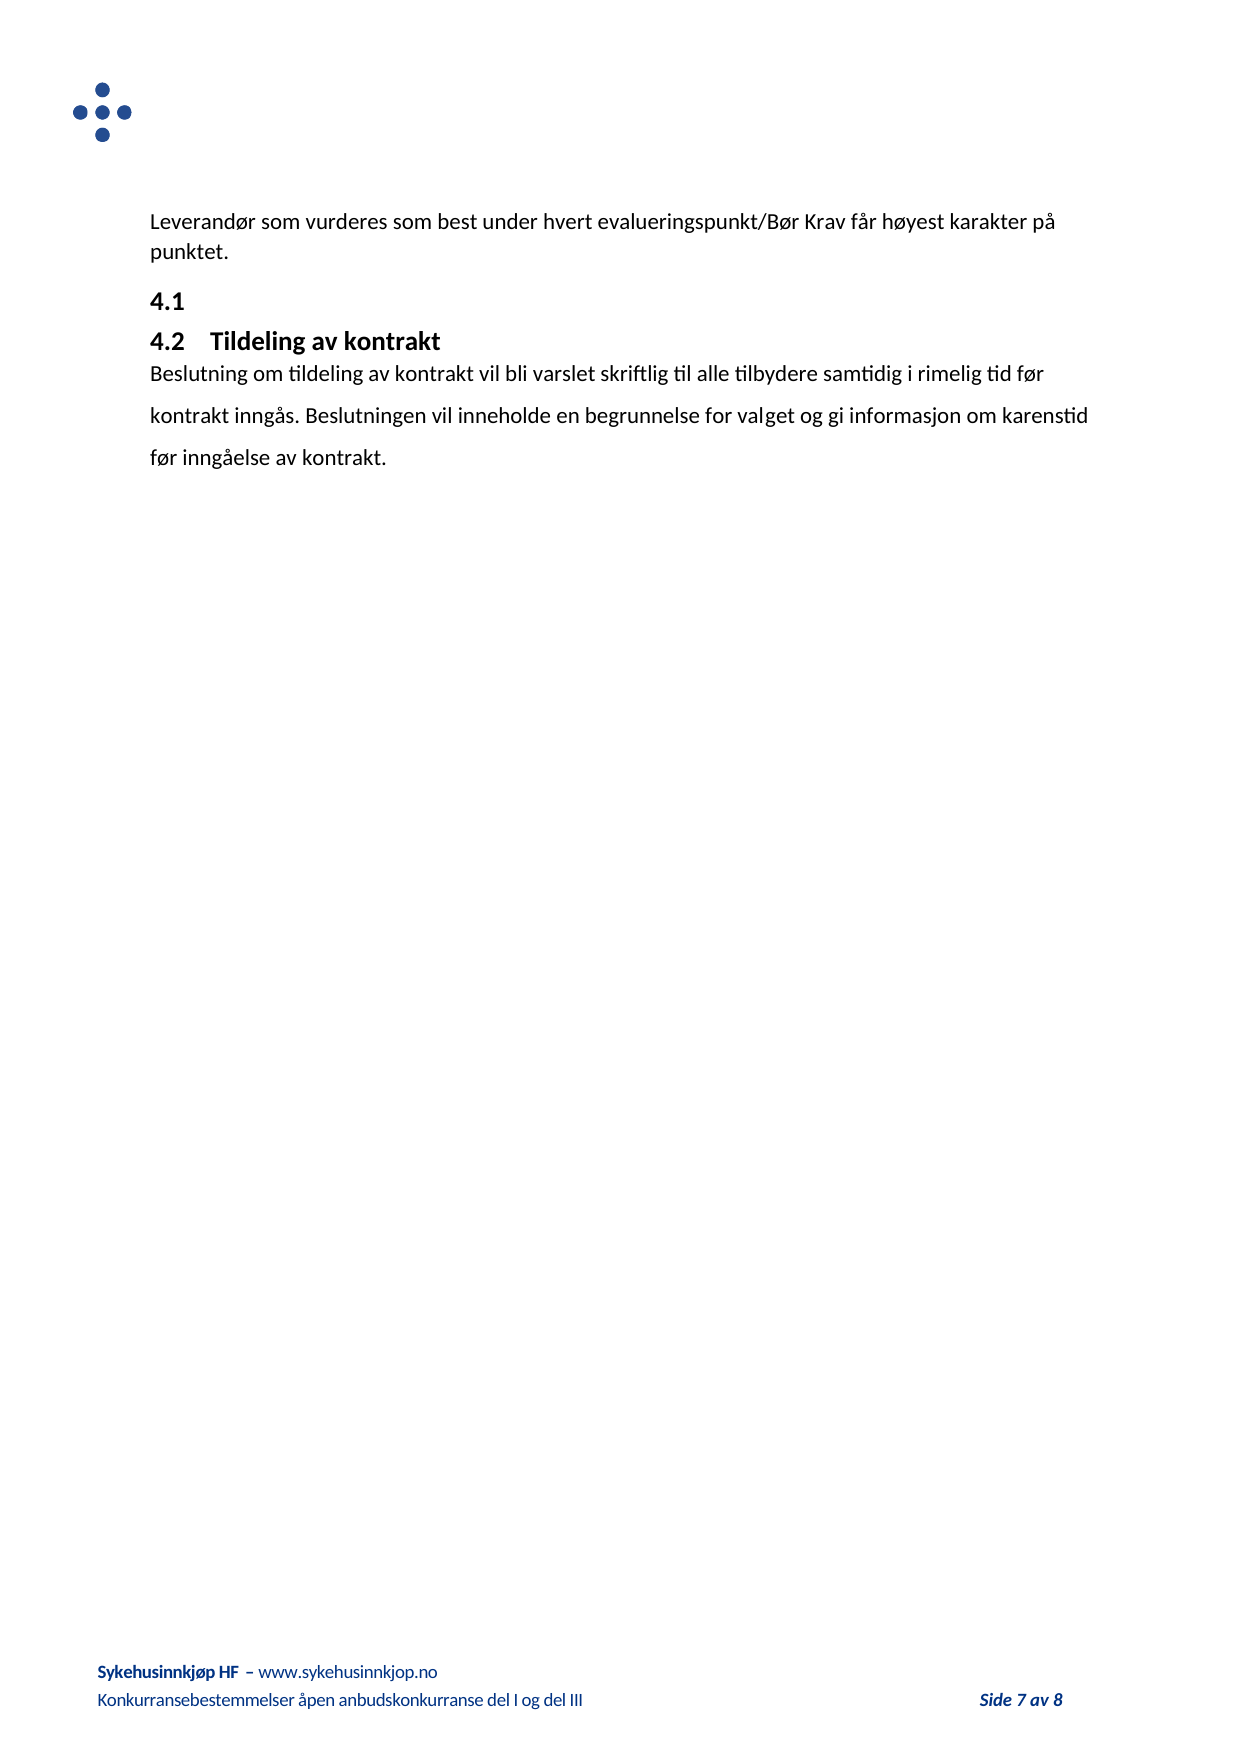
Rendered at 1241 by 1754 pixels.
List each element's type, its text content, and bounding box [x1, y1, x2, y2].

subtitle Tildeling av kontrakt [150, 324, 1090, 357]
text Leverandør som vurderes som best under hvert evalueringspunkt/Bør Krav får høyest karakter på punktet. [150, 207, 1090, 265]
text Beslutning om tildeling av kontrakt vil bli varslet skriftlig til alle tilbydere samtidig i rimelig tid før kontrakt inngås. Beslutningen vil inneholde en begrunnelse for valget og gi informasjon om karenstid før inngåelse av kontrakt. [150, 359, 1090, 471]
picture [73, 82, 136, 142]
